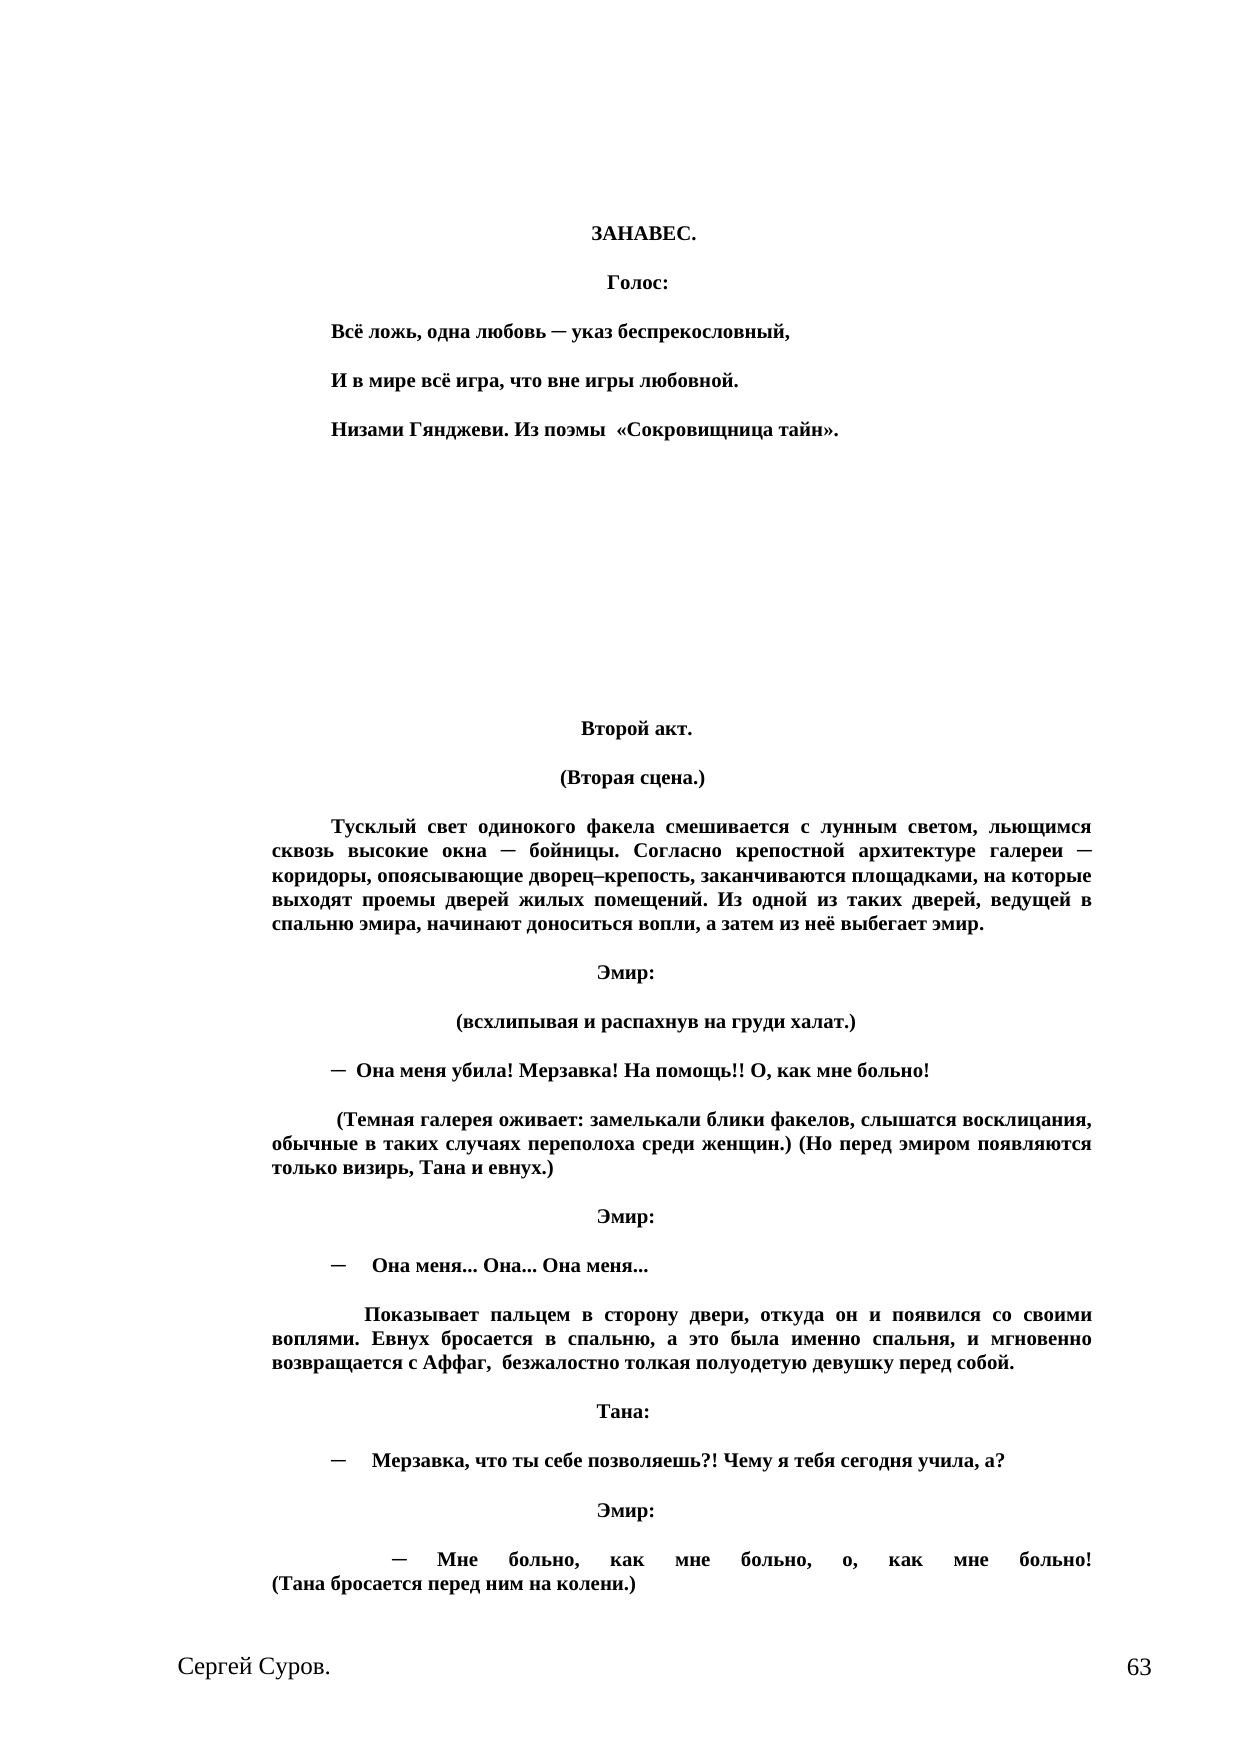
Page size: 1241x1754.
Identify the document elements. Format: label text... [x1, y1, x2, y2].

text Второй акт. [272, 716, 1093, 740]
text Всё ложь, одна любовь ─ указ беспрекословный, [272, 319, 1093, 343]
text ─ Она меня... Она... Она меня... [272, 1253, 1093, 1277]
text Эмир: [272, 1204, 1093, 1228]
text (всхлипывая и распахнув на груди халат.) [272, 1009, 1093, 1033]
text ─ Мерзавка, что ты себе позволяешь?! Чему я тебя сегодня учила, а? [272, 1448, 1093, 1472]
text Показывает пальцем в сторону двери, откуда он и появился со своими воплями. Евнух бросается в спальню, а это была именно спальня, и мгновенно возвращается с Аффаг, безжалостно толкая полуодетую девушку перед собой. [272, 1302, 1093, 1374]
text ЗАНАВЕС. [272, 221, 1093, 245]
text И в мире всё игра, что вне игры любовной. [272, 368, 1093, 392]
text Эмир: [272, 960, 1093, 984]
text Тусклый свет одинокого факела смешивается с лунным светом, льющимся сквозь высокие окна ─ бойницы. Согласно крепостной архитектуре галереи ─ коридоры, опоясывающие дворец–крепость, заканчиваются площадками, на которые выходят проемы дверей жилых помещений. Из одной из таких дверей, ведущей в спальню эмира, начинают доноситься вопли, а затем из неё выбегает эмир. [272, 814, 1093, 935]
text ─ Мне больно, как мне больно, о, как мне больно! (Тана бросается перед ним на колени.) [272, 1547, 1093, 1595]
text (Вторая сцена.) [272, 765, 1093, 789]
text Эмир: [272, 1497, 1093, 1522]
text Низами Гянджеви. Из поэмы «Сокровищница тайн». [272, 417, 1093, 441]
text Голос: [272, 270, 1093, 294]
text Тана: [272, 1399, 1093, 1423]
text ─ Она меня убила! Мерзавка! На помощь!! О, как мне больно! [272, 1058, 1093, 1082]
text (Темная галерея оживает: замелькали блики факелов, слышатся восклицания, обычные в таких случаях переполоха среди женщин.) (Но перед эмиром появляются только визирь, Тана и евнух.) [272, 1107, 1093, 1179]
